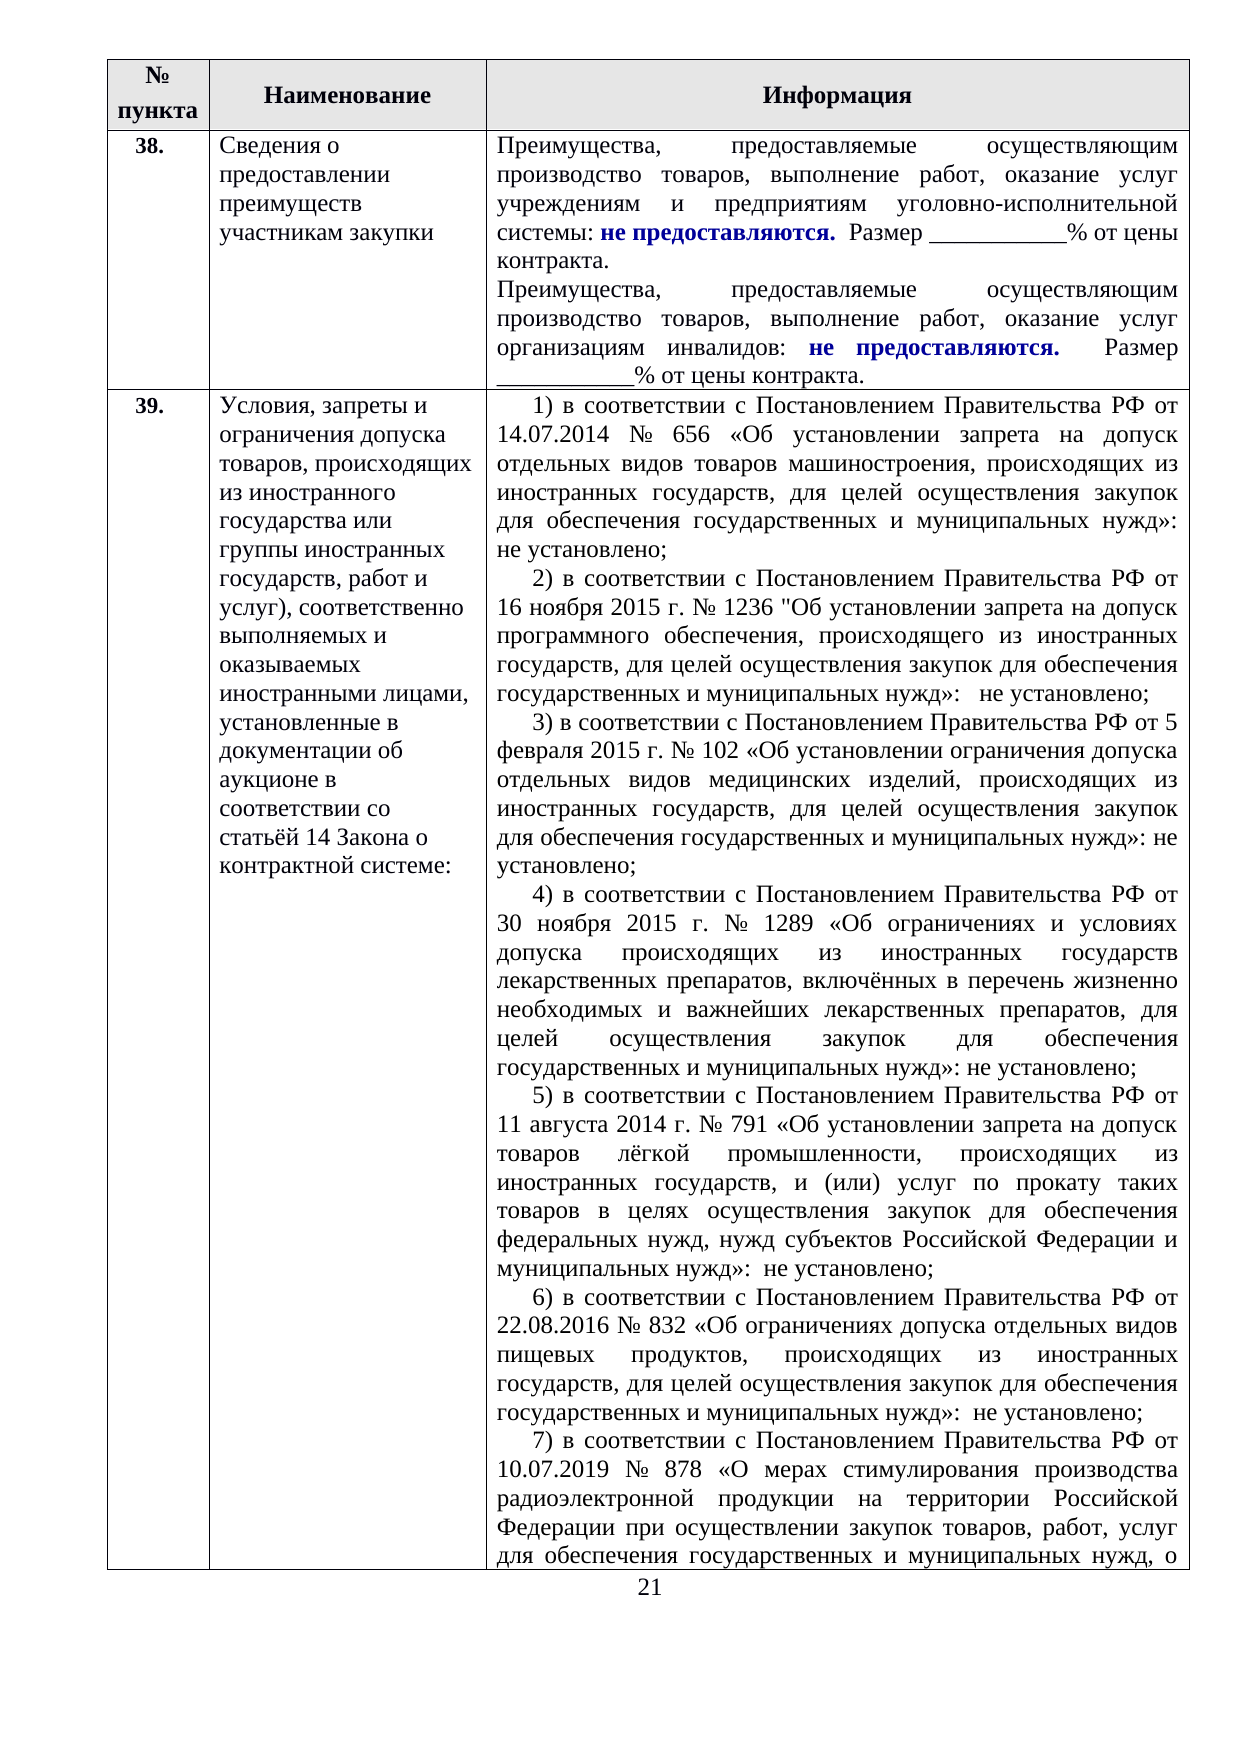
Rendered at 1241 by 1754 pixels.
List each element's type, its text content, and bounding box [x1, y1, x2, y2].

table_header № пункта [108, 60, 209, 129]
table_cell [108, 390, 209, 1569]
table_cell Сведения о предоставлении преимуществ участникам закупки [210, 131, 486, 389]
table_header Наименование [210, 60, 486, 129]
table_cell Преимущества, предоставляемые осуществляющим производство товаров, выполнение работ, оказание услуг учреждениям и предприятиям уголовно-исполнительной системы: не предоставляются. Размер ___________% от цены контракта. Преимущества, предоставляемые осуществляющим производство товаров, выполнение работ, оказание услуг организациям инвалидов: не предоставляются. Размер ___________% от цены контракта. [487, 131, 1189, 389]
table_cell [108, 131, 209, 389]
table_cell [487, 390, 1189, 1569]
table_header Информация [487, 60, 1189, 129]
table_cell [210, 390, 486, 1569]
